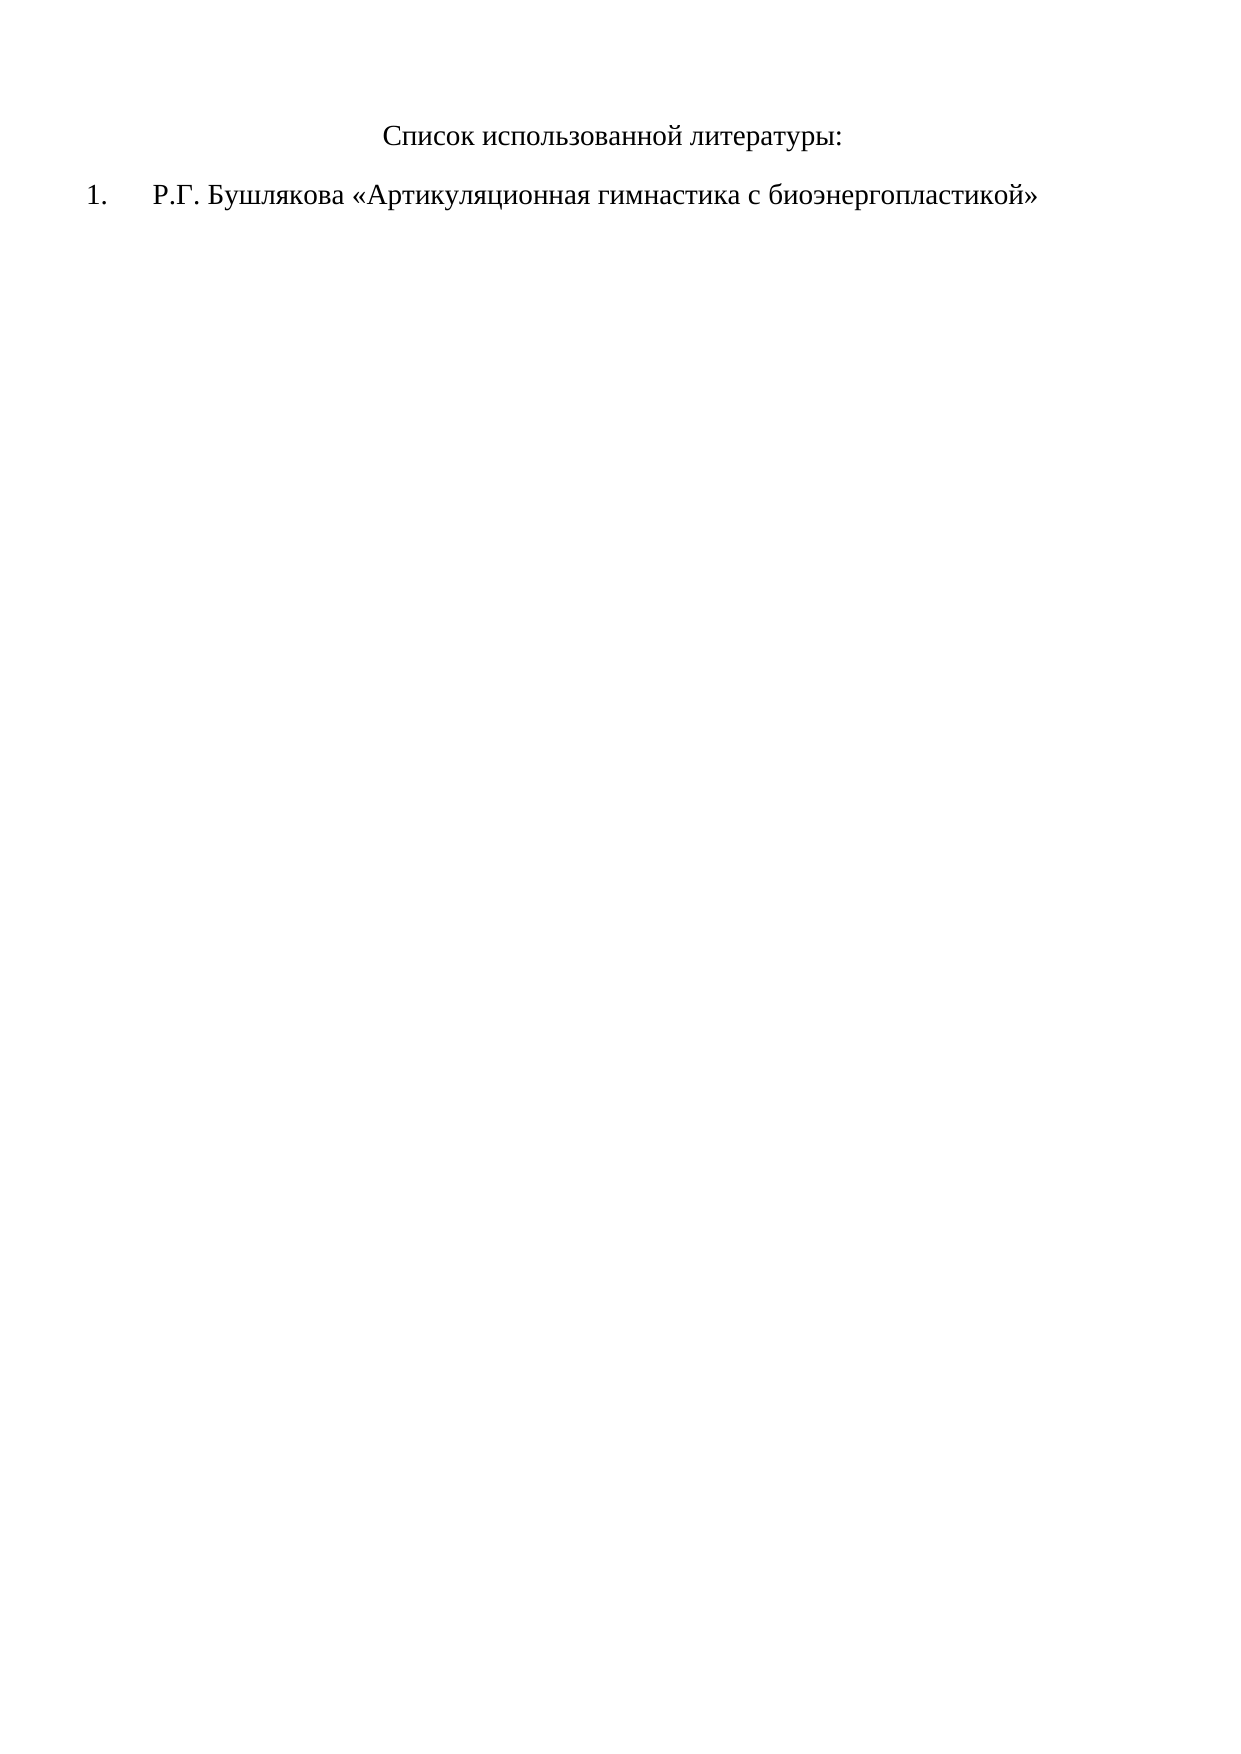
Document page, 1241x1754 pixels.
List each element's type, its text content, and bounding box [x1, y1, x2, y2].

text Список использованной литературы: [29, 118, 1196, 152]
list Р.Г. Бушлякова «Артикуляционная гимнастика с биоэнергопластикой» [86, 177, 1196, 211]
